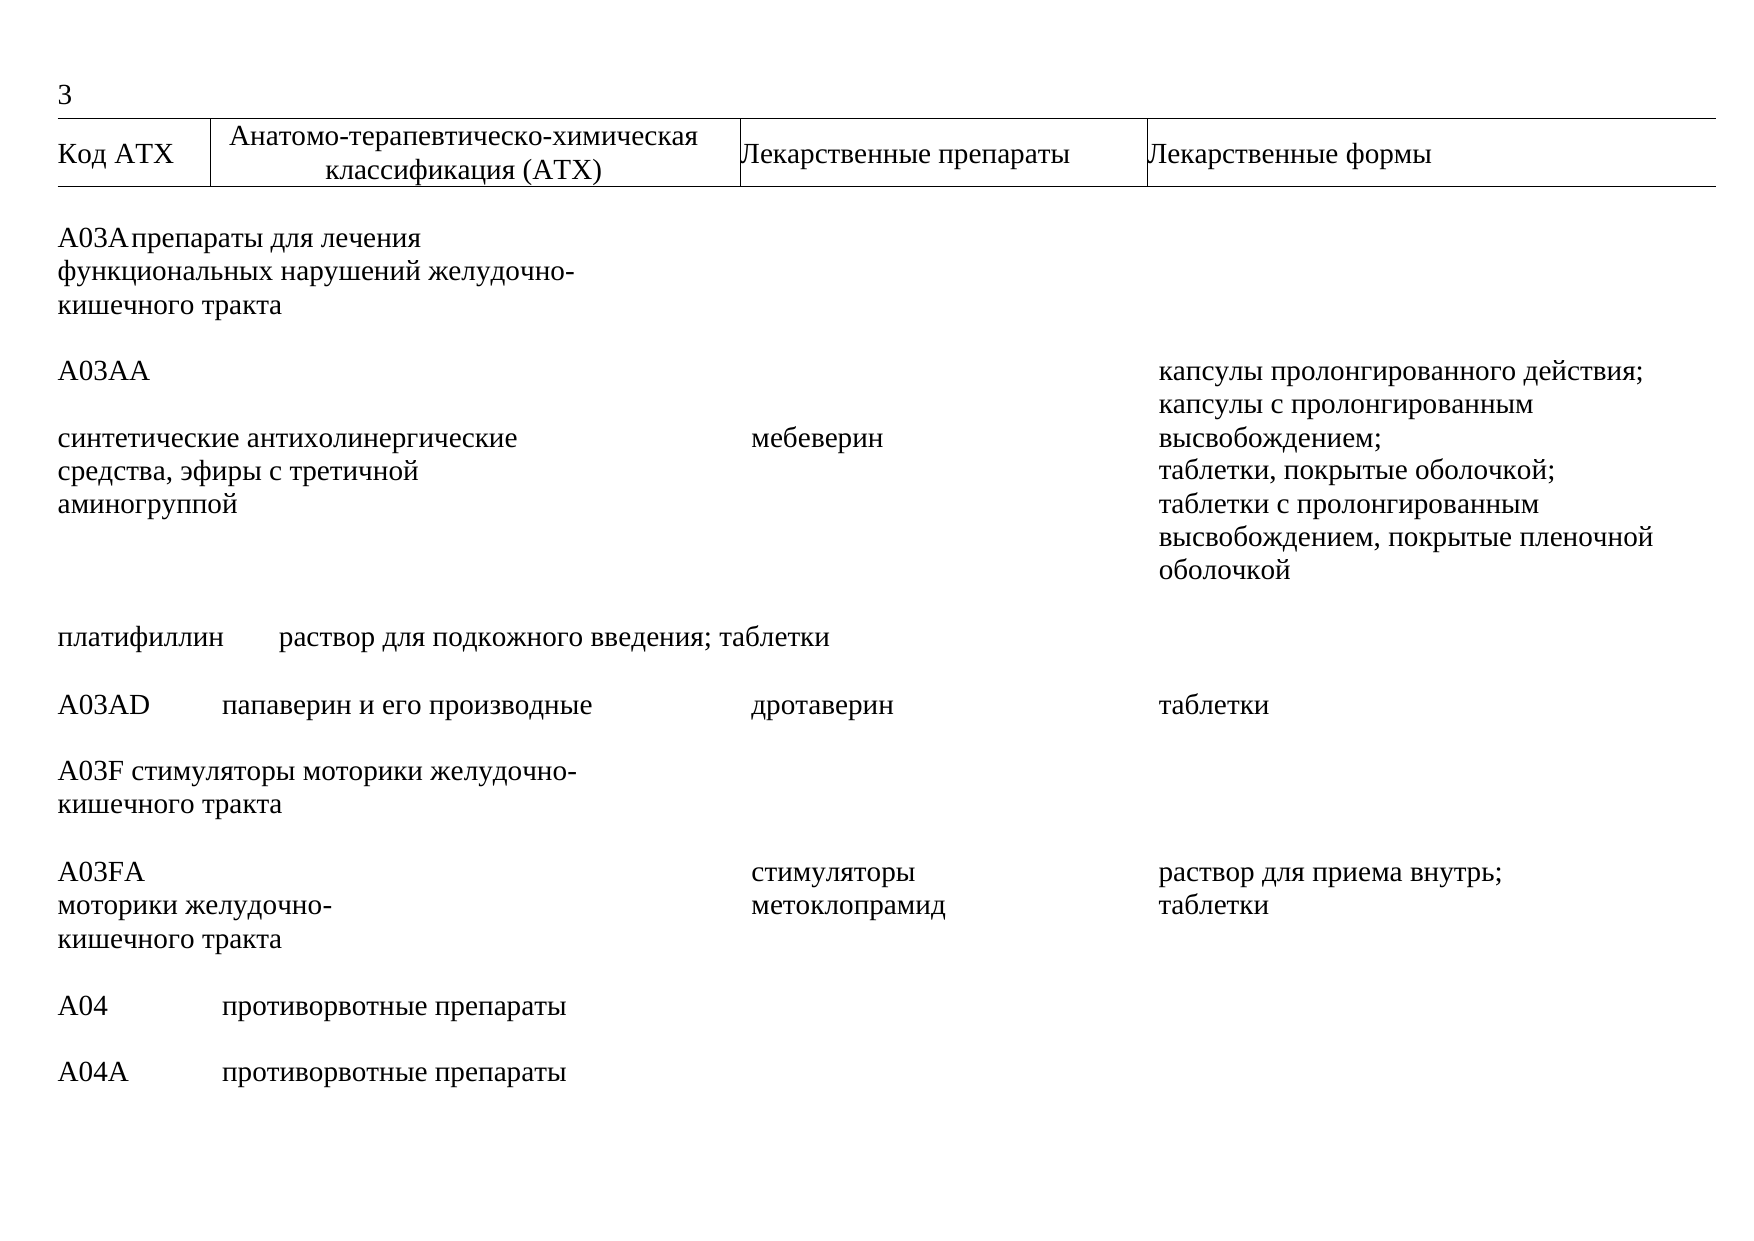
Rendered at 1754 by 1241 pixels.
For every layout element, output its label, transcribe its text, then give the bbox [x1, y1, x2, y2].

text A03F стимуляторы моторики желудочно-кишечного тракта [57, 754, 674, 820]
text A03AA синтетические антихолинергические мебеверин средства, эфиры с третичной [57, 354, 890, 486]
table_header Анатомо-терапевтическо-химическая классификация (АТХ) [211, 119, 740, 186]
table_header Лекарственные формы [1148, 119, 1716, 186]
text таблетки, покрытые оболочкой; таблетки с пролонгированным высвобождением, покрытые пленочной оболочкой [1158, 453, 1659, 586]
table_header Код АТХ [58, 119, 210, 186]
text A04A противорвотные препараты [57, 1054, 1718, 1088]
table_header Лекарственные препараты [741, 119, 1147, 186]
text платифиллин раствор для подкожного введения; таблетки [57, 619, 1598, 653]
text A03AD папаверин и его производные дротаверин таблетки [57, 687, 1718, 720]
text аминогруппой [57, 486, 885, 520]
text A03A препараты для лечения функциональных нарушений желудочно-кишечного тракта [57, 220, 599, 320]
text раствор для приема внутрь; таблетки [1158, 854, 1509, 921]
text 3 [57, 77, 1718, 111]
text A03FA стимуляторы моторики желудочно- метоклопрамид кишечного тракта [57, 854, 952, 954]
text капсулы пролонгированного действия; капсулы с пролонгированным высвобождением; [1158, 354, 1650, 453]
text A04 противорвотные препараты [57, 988, 1718, 1021]
